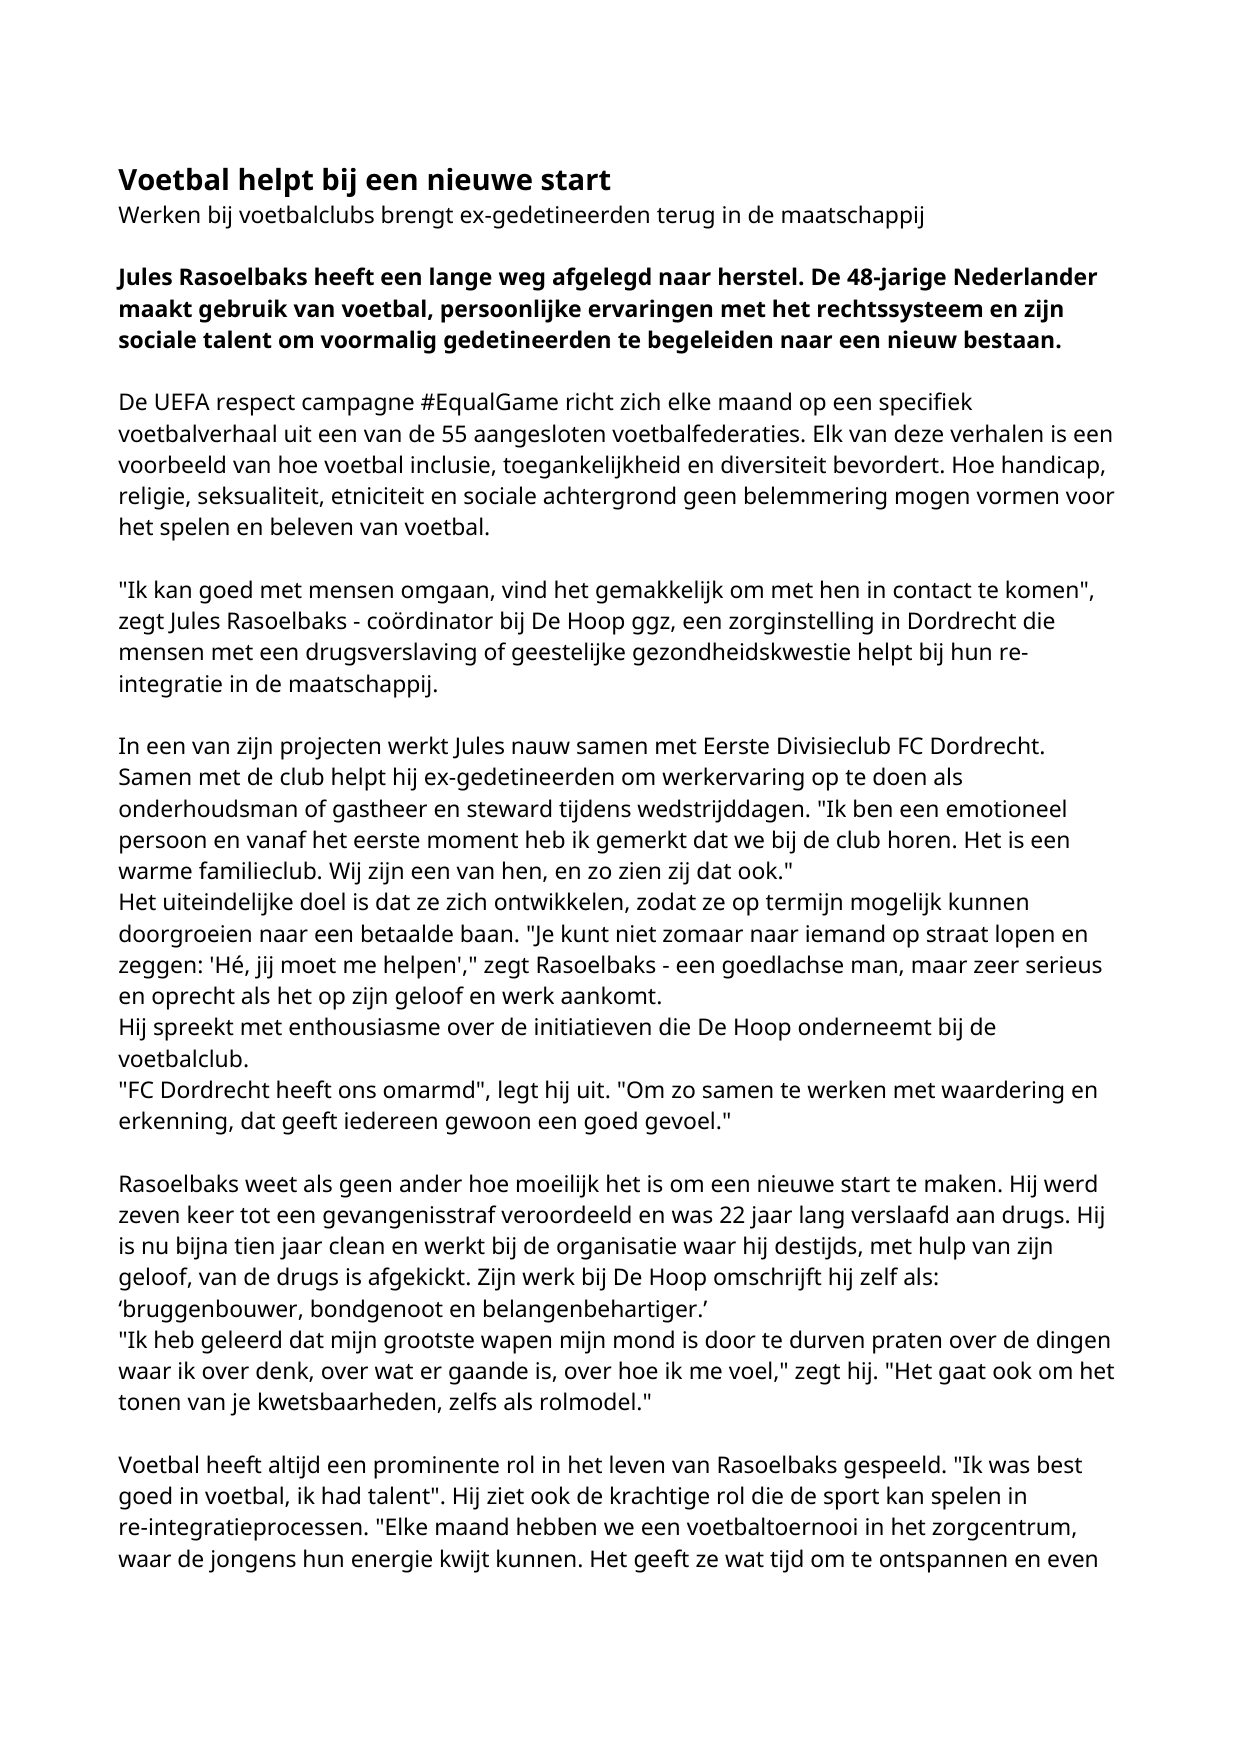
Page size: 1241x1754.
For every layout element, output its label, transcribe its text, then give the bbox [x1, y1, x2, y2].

text "Ik heb geleerd dat mijn grootste wapen mijn mond is door te durven praten over de dingen waar ik over denk, over wat er gaande is, over hoe ik me voel," zegt hij. "Het gaat ook om het tonen van je kwetsbaarheden, zelfs als rolmodel." [118, 1324, 1122, 1417]
text Rasoelbaks weet als geen ander hoe moeilijk het is om een nieuwe start te maken. Hij werd zeven keer tot een gevangenisstraf veroordeeld en was 22 jaar lang verslaafd aan drugs. Hij is nu bijna tien jaar clean en werkt bij de organisatie waar hij destijds, met hulp van zijn geloof, van de drugs is afgekickt. Zijn werk bij De Hoop omschrijft hij zelf als: ‘bruggenbouwer, bondgenoot en belangenbehartiger.’ [118, 1167, 1122, 1324]
text In een van zijn projecten werkt Jules nauw samen met Eerste Divisieclub FC Dordrecht. Samen met de club helpt hij ex-gedetineerden om werkervaring op te doen als onderhoudsman of gastheer en steward tijdens wedstrijddagen. "Ik ben een emotioneel persoon en vanaf het eerste moment heb ik gemerkt dat we bij de club horen. Het is een warme familieclub. Wij zijn een van hen, en zo zien zij dat ook." [118, 730, 1122, 886]
text Voetbal helpt bij een nieuwe start [118, 159, 1122, 199]
text "Ik kan goed met mensen omgaan, vind het gemakkelijk om met hen in contact te komen", zegt Jules Rasoelbaks - coördinator bij De Hoop ggz, een zorginstelling in Dordrecht die mensen met een drugsverslaving of geestelijke gezondheidskwestie helpt bij hun re-integratie in de maatschappij. [118, 574, 1122, 699]
text Werken bij voetbalclubs brengt ex-gedetineerden terug in de maatschappij [118, 199, 1122, 230]
text De UEFA respect campagne #EqualGame richt zich elke maand op een specifiek voetbalverhaal uit een van de 55 aangesloten voetbalfederaties. Elk van deze verhalen is een voorbeeld van hoe voetbal inclusie, toegankelijkheid en diversiteit bevordert. Hoe handicap, religie, seksualiteit, etniciteit en sociale achtergrond geen belemmering mogen vormen voor het spelen en beleven van voetbal. [118, 386, 1122, 542]
text Hij spreekt met enthousiasme over de initiatieven die De Hoop onderneemt bij de voetbalclub. "FC Dordrecht heeft ons omarmd", legt hij uit. "Om zo samen te werken met waardering en erkenning, dat geeft iedereen gewoon een goed gevoel." [118, 1011, 1122, 1136]
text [118, 1449, 1122, 1574]
text Jules Rasoelbaks heeft een lange weg afgelegd naar herstel. De 48-jarige Nederlander maakt gebruik van voetbal, persoonlijke ervaringen met het rechtssysteem en zijn sociale talent om voormalig gedetineerden te begeleiden naar een nieuw bestaan. [118, 261, 1122, 355]
text Het uiteindelijke doel is dat ze zich ontwikkelen, zodat ze op termijn mogelijk kunnen doorgroeien naar een betaalde baan. "Je kunt niet zomaar naar iemand op straat lopen en zeggen: 'Hé, jij moet me helpen'," zegt Rasoelbaks - een goedlachse man, maar zeer serieus en oprecht als het op zijn geloof en werk aankomt. [118, 886, 1122, 1011]
